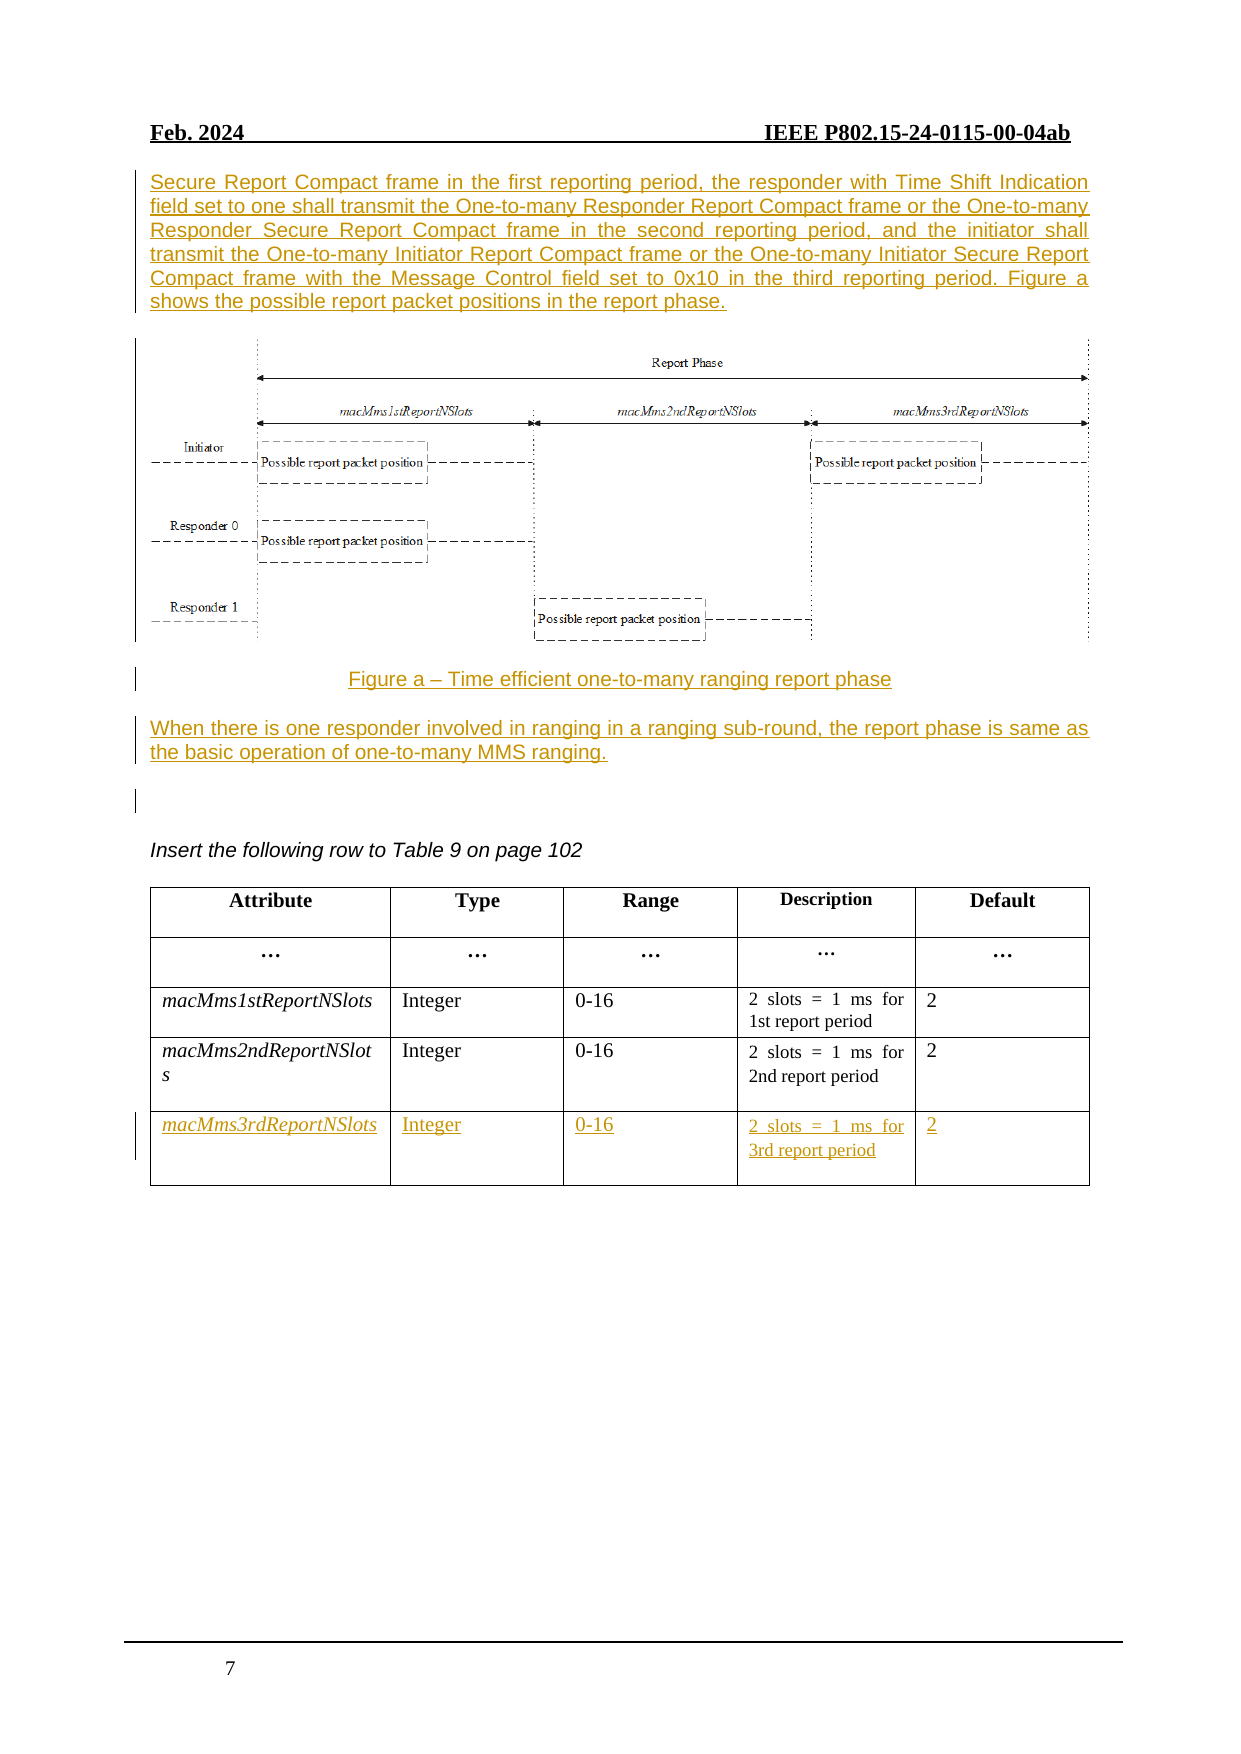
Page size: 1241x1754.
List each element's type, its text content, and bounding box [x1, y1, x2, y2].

table_cell 2 slots = 1 ms for 1st report period [738, 988, 915, 1037]
table_cell [564, 1112, 737, 1185]
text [150, 169, 1090, 191]
table_cell … [564, 938, 737, 987]
table_cell Integer [391, 1038, 563, 1111]
table_cell Integer [391, 988, 563, 1037]
table_cell 2 [916, 1038, 1089, 1111]
table_header Default [916, 888, 1089, 937]
table_cell macMms1stReportNSlots [151, 988, 390, 1037]
table_cell … [391, 938, 563, 987]
text Insert the following row to Table 9 on page 102 [150, 838, 1090, 862]
table_header Range [564, 888, 737, 937]
table_cell [391, 1112, 563, 1185]
table_header Type [391, 888, 563, 937]
table_cell [916, 1112, 1089, 1185]
table_cell 2 [916, 988, 1089, 1037]
table_cell 0-16 [564, 988, 737, 1037]
table_cell macMms2ndReportNSlots [151, 1038, 390, 1111]
table_header Description [738, 888, 915, 937]
table_cell 2 slots = 1 ms for 2nd report period [738, 1038, 915, 1111]
table_header Attribute [151, 888, 390, 937]
picture [150, 338, 1091, 642]
table_cell … [151, 938, 390, 987]
table_cell [151, 1112, 390, 1185]
table_cell … [738, 938, 915, 987]
table_cell 0-16 [564, 1038, 737, 1111]
table_cell [738, 1112, 915, 1185]
table_cell … [916, 938, 1089, 987]
